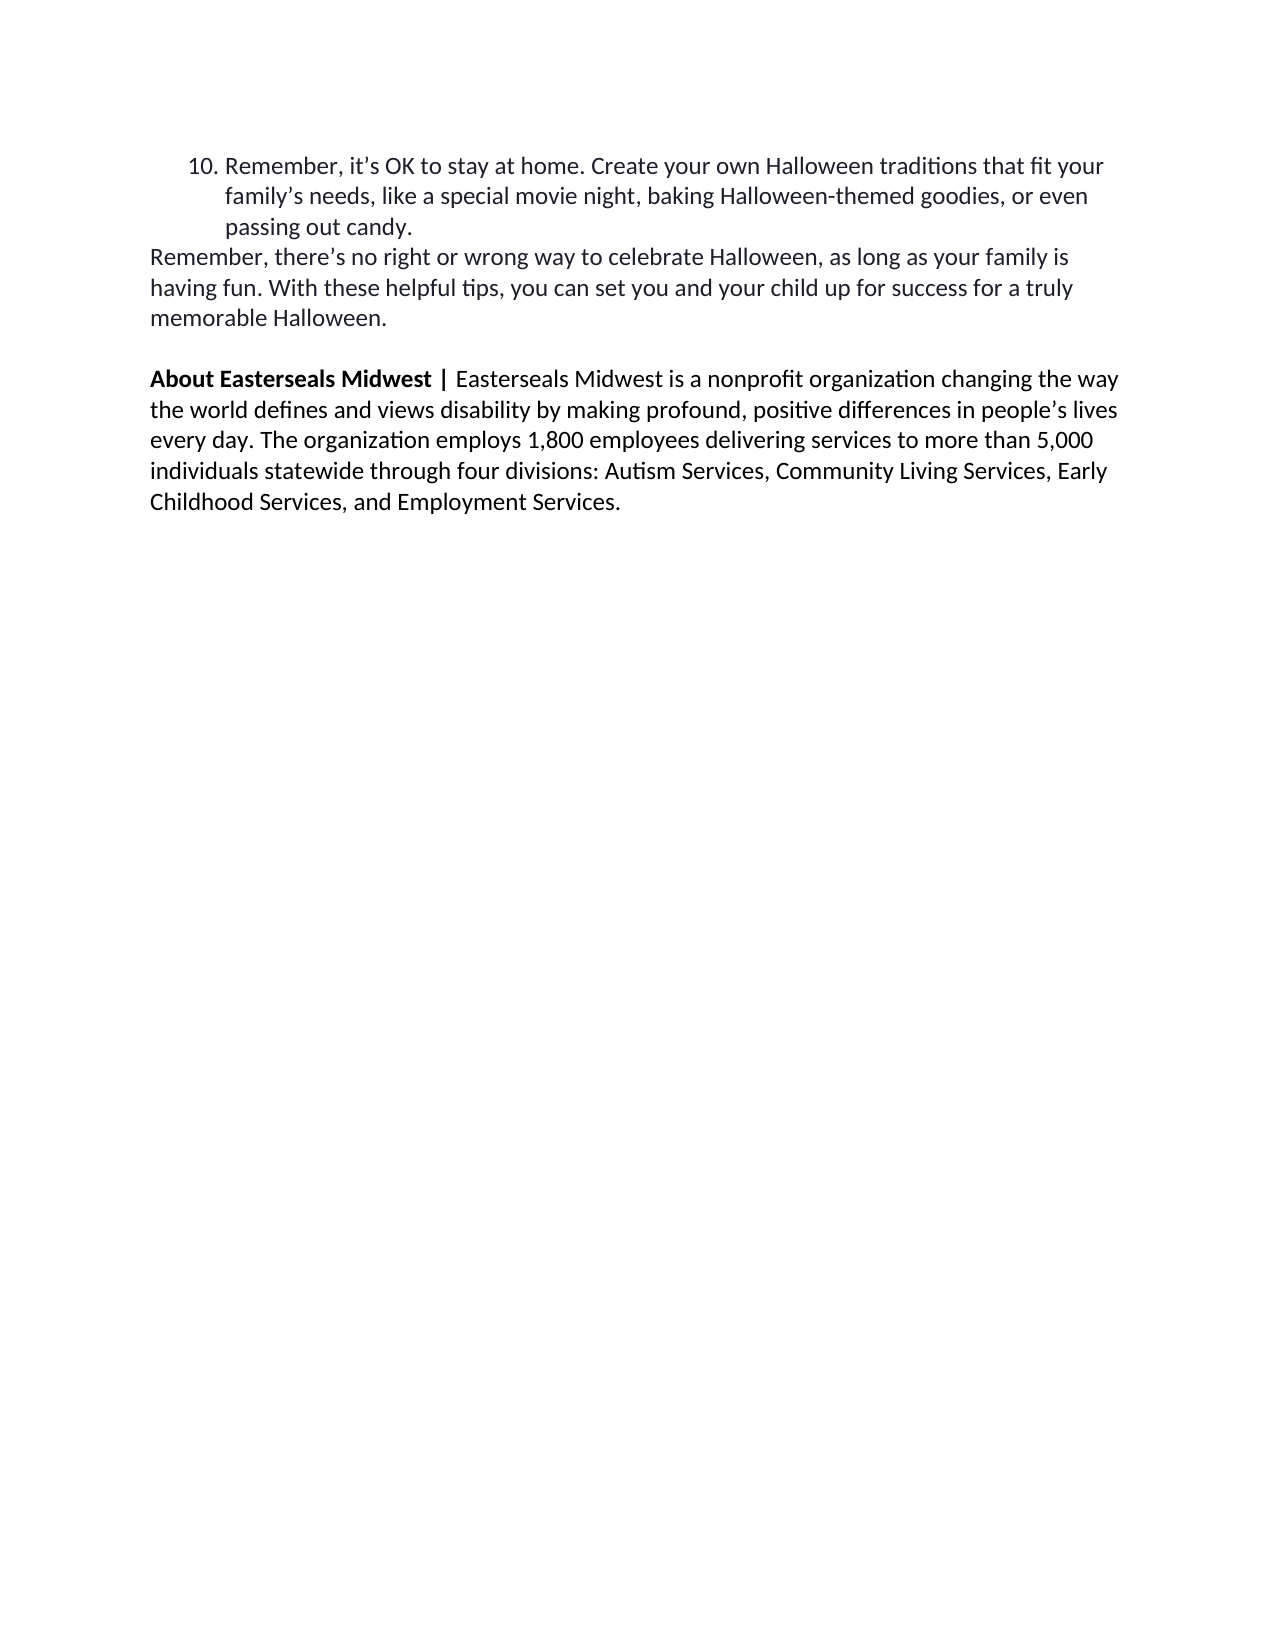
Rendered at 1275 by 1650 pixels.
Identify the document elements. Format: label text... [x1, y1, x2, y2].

list Remember, it’s OK to stay at home. Create your own Halloween traditions that fit your family’s needs, like a special movie night, baking Halloween-themed goodies, or even passing out candy. [187, 150, 1125, 242]
text Remember, there’s no right or wrong way to celebrate Halloween, as long as your family is having fun. With these helpful tips, you can set you and your child up for success for a truly memorable Halloween. [150, 242, 1125, 333]
text About Easterseals Midwest | Easterseals Midwest is a nonprofit organization changing the way the world defines and views disability by making profound, positive differences in people’s lives every day. The organization employs 1,800 employees delivering services to more than 5,000 individuals statewide through four divisions: Autism Services, Community Living Services, Early Childhood Services, and Employment Services. [150, 364, 1125, 516]
